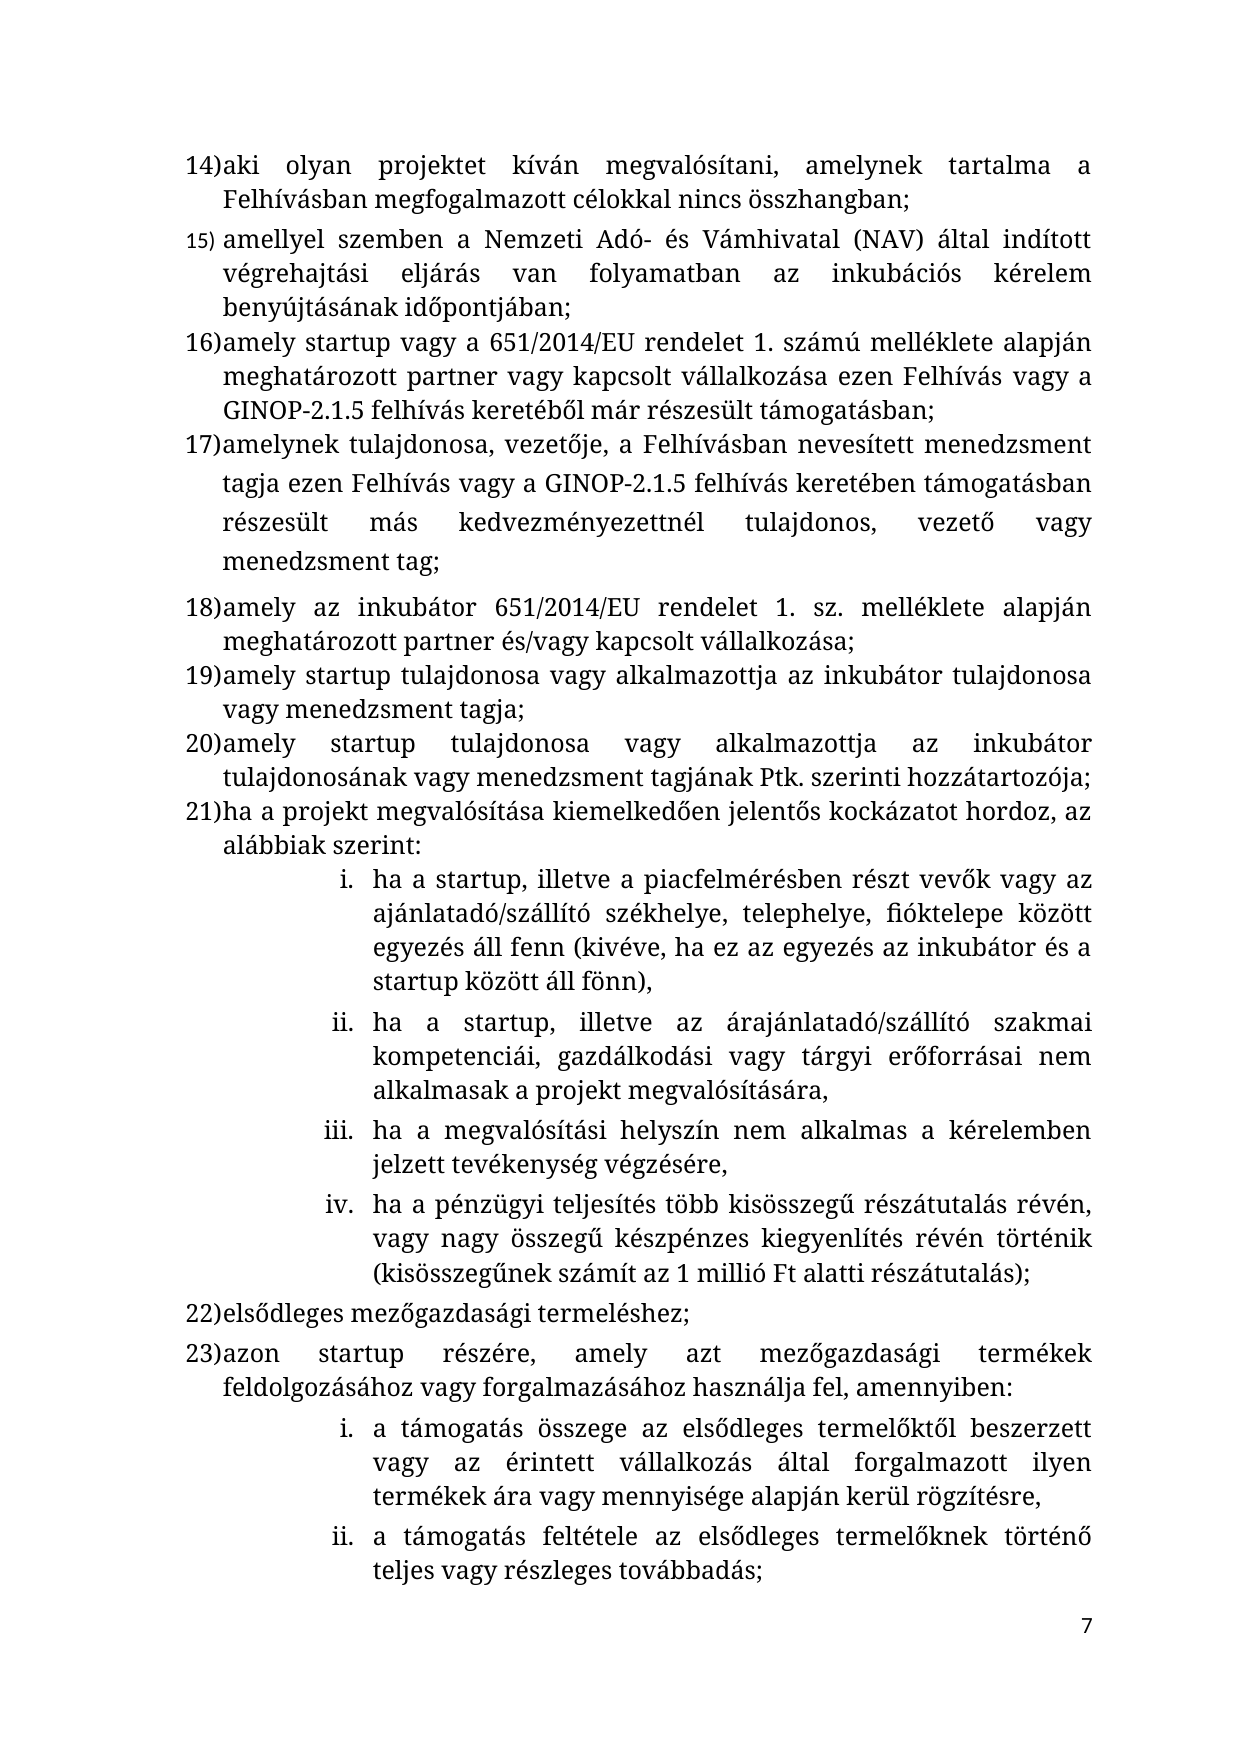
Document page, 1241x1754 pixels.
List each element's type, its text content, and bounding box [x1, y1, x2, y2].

list a támogatás feltétele az elsődleges termelőknek történő teljes vagy részleges továbbadás; [354, 1519, 1093, 1587]
list ha a startup, illetve az árajánlatadó/szállító szakmai kompetenciái, gazdálkodási vagy tárgyi erőforrásai nem alkalmasak a projekt megvalósítására, [354, 1004, 1093, 1106]
list ha a projekt megvalósítása kiemelkedően jelentős kockázatot hordoz, az alábbiak szerint: [185, 794, 1093, 862]
list amely az inkubátor 651/2014/EU rendelet 1. sz. melléklete alapján meghatározott partner és/vagy kapcsolt vállalkozása; [185, 589, 1093, 657]
list a támogatás összege az elsődleges termelőktől beszerzett vagy az érintett vállalkozás által forgalmazott ilyen termékek ára vagy mennyisége alapján kerül rögzítésre, [354, 1410, 1093, 1512]
list elsődleges mezőgazdasági termeléshez; [185, 1296, 1093, 1329]
list amely startup vagy a 651/2014/EU rendelet 1. számú melléklete alapján meghatározott partner vagy kapcsolt vállalkozása ezen Felhívás vagy a GINOP-2.1.5 felhívás keretéből már részesült támogatásban; [185, 324, 1093, 426]
list ha a megvalósítási helyszín nem alkalmas a kérelemben jelzett tevékenység végzésére, [354, 1113, 1093, 1181]
list amely startup tulajdonosa vagy alkalmazottja az inkubátor tulajdonosának vagy menedzsment tagjának Ptk. szerinti hozzátartozója; [185, 726, 1093, 794]
list ha a startup, illetve a piacfelmérésben részt vevők vagy az ajánlatadó/szállító székhelye, telephelye, fióktelepe között egyezés áll fenn (kivéve, ha ez az egyezés az inkubátor és a startup között áll fönn), [354, 862, 1093, 998]
list aki olyan projektet kíván megvalósítani, amelynek tartalma a Felhívásban megfogalmazott célokkal nincs összhangban; [185, 148, 1093, 216]
list ha a pénzügyi teljesítés több kisösszegű részátutalás révén, vagy nagy összegű készpénzes kiegyenlítés révén történik (kisösszegűnek számít az 1 millió Ft alatti részátutalás); [354, 1187, 1093, 1289]
list amelynek tulajdonosa, vezetője, a Felhívásban nevesített menedzsment tagja ezen Felhívás vagy a GINOP-2.1.5 felhívás keretében támogatásban részesült más kedvezményezettnél tulajdonos, vezető vagy menedzsment tag; [185, 426, 1093, 578]
list amellyel szemben a Nemzeti Adó- és Vámhivatal (NAV) által indított végrehajtási eljárás van folyamatban az inkubációs kérelem benyújtásának időpontjában; [185, 222, 1093, 324]
list azon startup részére, amely azt mezőgazdasági termékek feldolgozásához vagy forgalmazásához használja fel, amennyiben: [185, 1336, 1093, 1404]
list amely startup tulajdonosa vagy alkalmazottja az inkubátor tulajdonosa vagy menedzsment tagja; [185, 657, 1093, 726]
